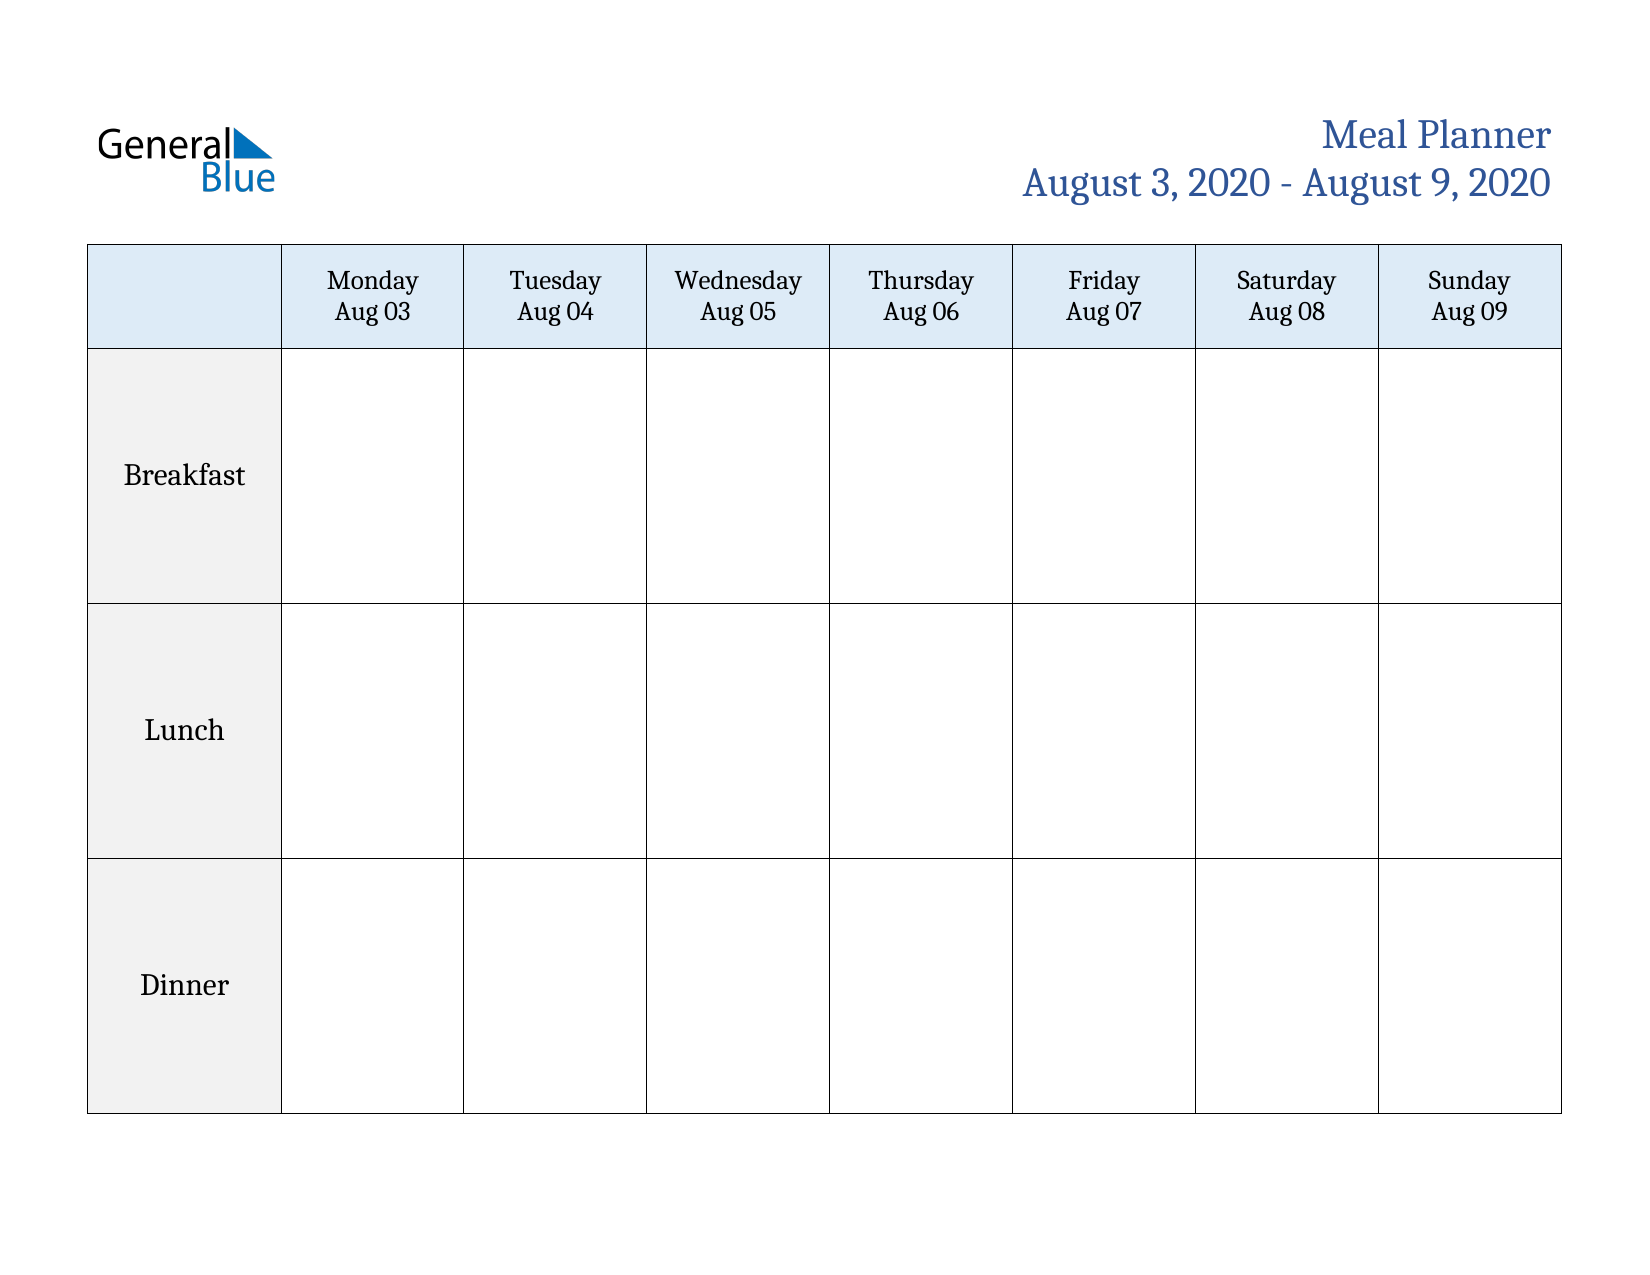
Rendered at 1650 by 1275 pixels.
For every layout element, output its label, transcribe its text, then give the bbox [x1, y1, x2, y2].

table_cell Lunch [88, 604, 281, 858]
table_cell Sunday Aug 09 [1379, 245, 1561, 348]
table_cell [282, 349, 463, 603]
table_cell [1196, 604, 1378, 858]
table_cell Wednesday Aug 05 [647, 245, 829, 348]
table_cell [1196, 859, 1378, 1113]
table_cell [1013, 349, 1195, 603]
picture [98, 127, 275, 192]
table_cell [830, 604, 1012, 858]
table_cell [464, 859, 646, 1113]
table_cell [282, 859, 463, 1113]
table_cell Breakfast [88, 349, 281, 603]
table_cell [282, 604, 463, 858]
table_header Meal Planner August 3, 2020 - August 9, 2020 [281, 75, 1562, 244]
table_cell Thursday Aug 06 [830, 245, 1012, 348]
table_cell [647, 349, 829, 603]
table_cell [830, 859, 1012, 1113]
table_cell Dinner [88, 859, 281, 1113]
table_cell [464, 349, 646, 603]
table_cell Saturday Aug 08 [1196, 245, 1378, 348]
table_cell [1013, 859, 1195, 1113]
table_cell [830, 349, 1012, 603]
table_cell [88, 245, 281, 348]
table_cell [1379, 349, 1561, 603]
table_cell Tuesday Aug 04 [464, 245, 646, 348]
table_cell [1196, 349, 1378, 603]
table_cell [647, 859, 829, 1113]
table_cell [464, 604, 646, 858]
table_cell Friday Aug 07 [1013, 245, 1195, 348]
table_cell [647, 604, 829, 858]
table_header [88, 75, 281, 244]
table_cell [1379, 859, 1561, 1113]
table_cell Monday Aug 03 [282, 245, 463, 348]
table_cell [1379, 604, 1561, 858]
table_cell [1013, 604, 1195, 858]
